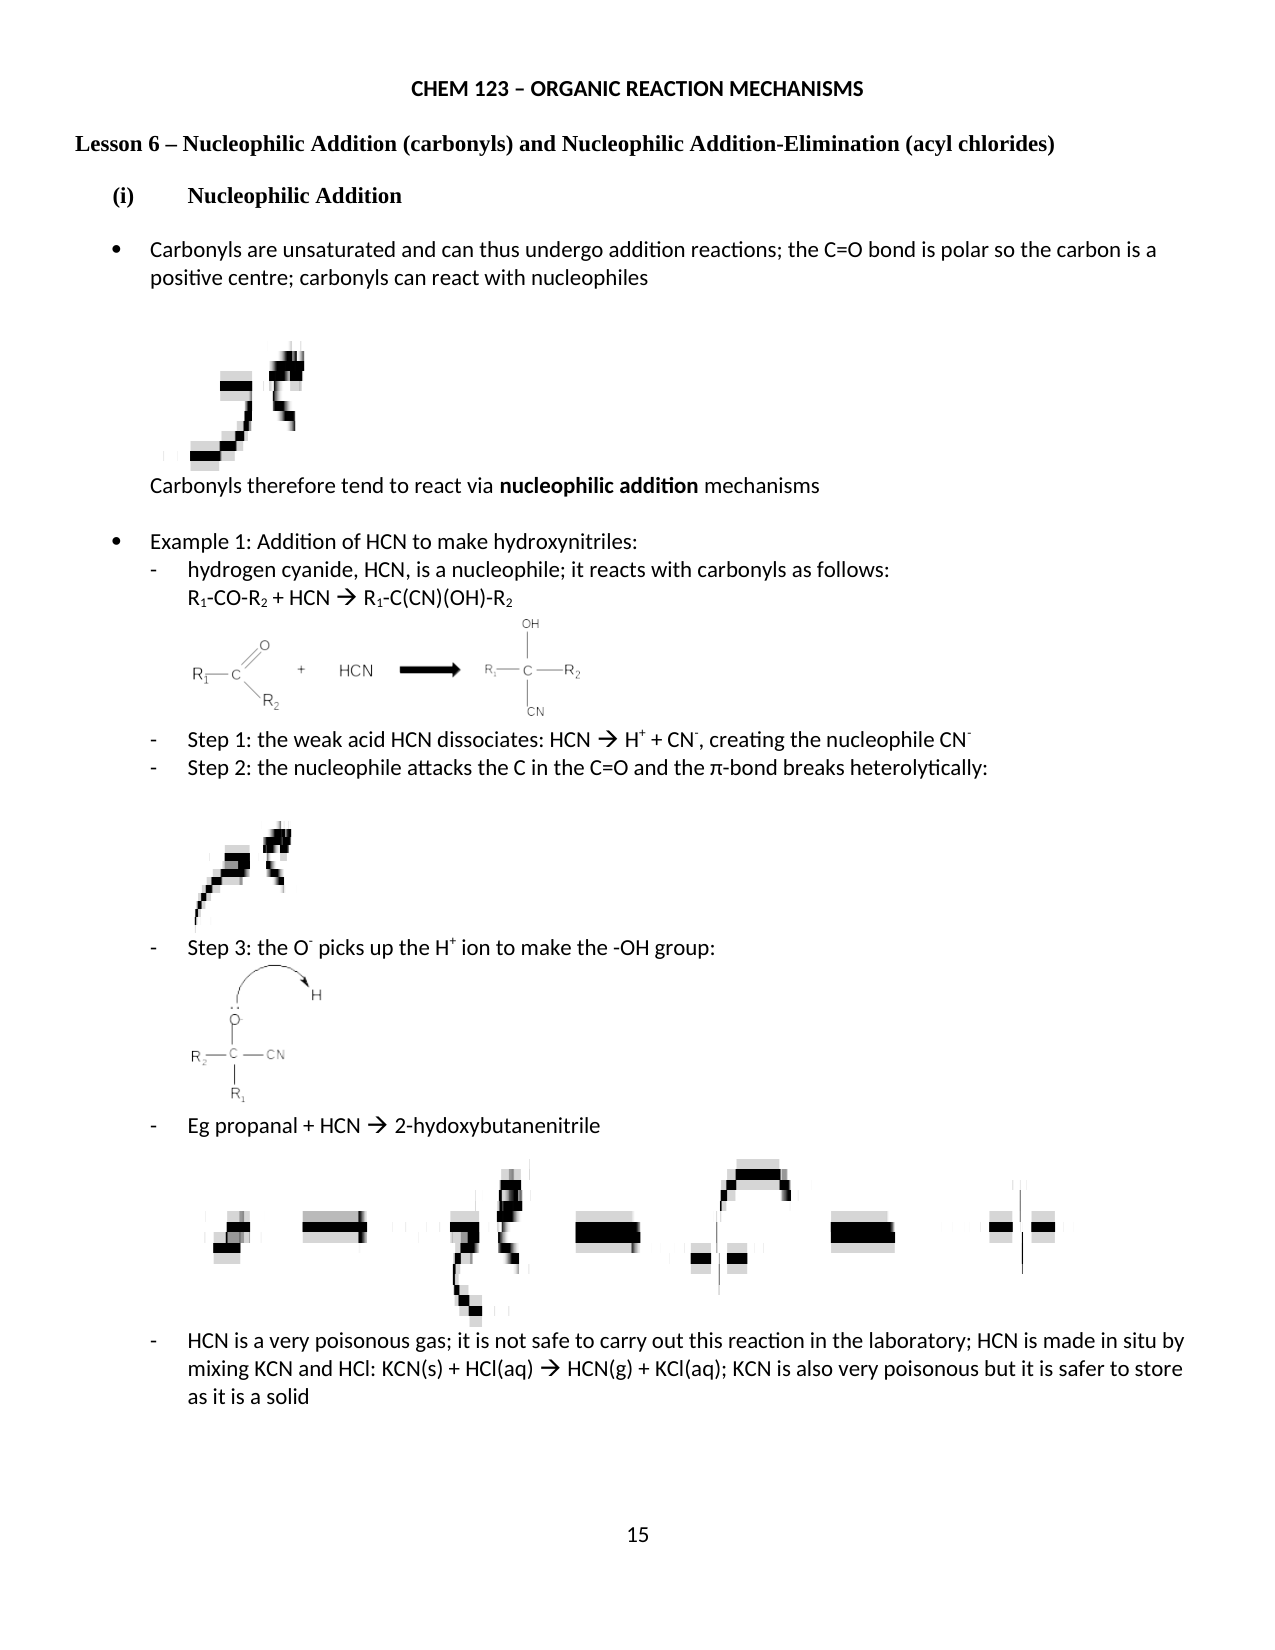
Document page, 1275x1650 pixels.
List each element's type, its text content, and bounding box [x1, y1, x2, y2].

text Carbonyls therefore tend to react via nucleophilic addition mechanisms [75, 471, 1200, 499]
list R1-CO-R2 + HCN R1-C(CN)(OH)-R2 [187, 583, 1200, 611]
list Step 3: the O- picks up the H+ ion to make the -OH group: [150, 933, 1200, 961]
list Step 1: the weak acid HCN dissociates: HCN H+ + CN-, creating the nucleophile CN- [150, 725, 1200, 753]
list Step 2: the nucleophile attacks the C in the C=O and the π-bond breaks heterolytically: [150, 753, 1200, 781]
list hydrogen cyanide, HCN, is a nucleophile; it reacts with carbonyls as follows: [150, 555, 1200, 583]
list Eg propanal + 2-hydoxybutanenitrile [150, 1111, 1200, 1139]
list Carbonyls are unsaturated and can thus undergo addition reactions; the C=O bond is polar so the carbon is a positive centre; carbonyls can react with nucleophiles [112, 235, 1200, 291]
list Example 1: Addition of HCN to make hydroxynitriles: [112, 527, 1200, 555]
list HCN is a very poisonous gas; it is not safe to carry out this reaction in the laboratory; HCN is made in situ by mixing KCN and HCl: KCN(s) + HCl(aq) (g) + KCl(aq); KCN is also very poisonous but it is safer to store as it is a solid [150, 1326, 1200, 1410]
list Nucleophilic Addition [112, 182, 1200, 209]
text Lesson 6 – Nucleophilic Addition (carbonyls) and Nucleophilic Addition-Elimination (acyl chlorides) [75, 130, 1200, 156]
